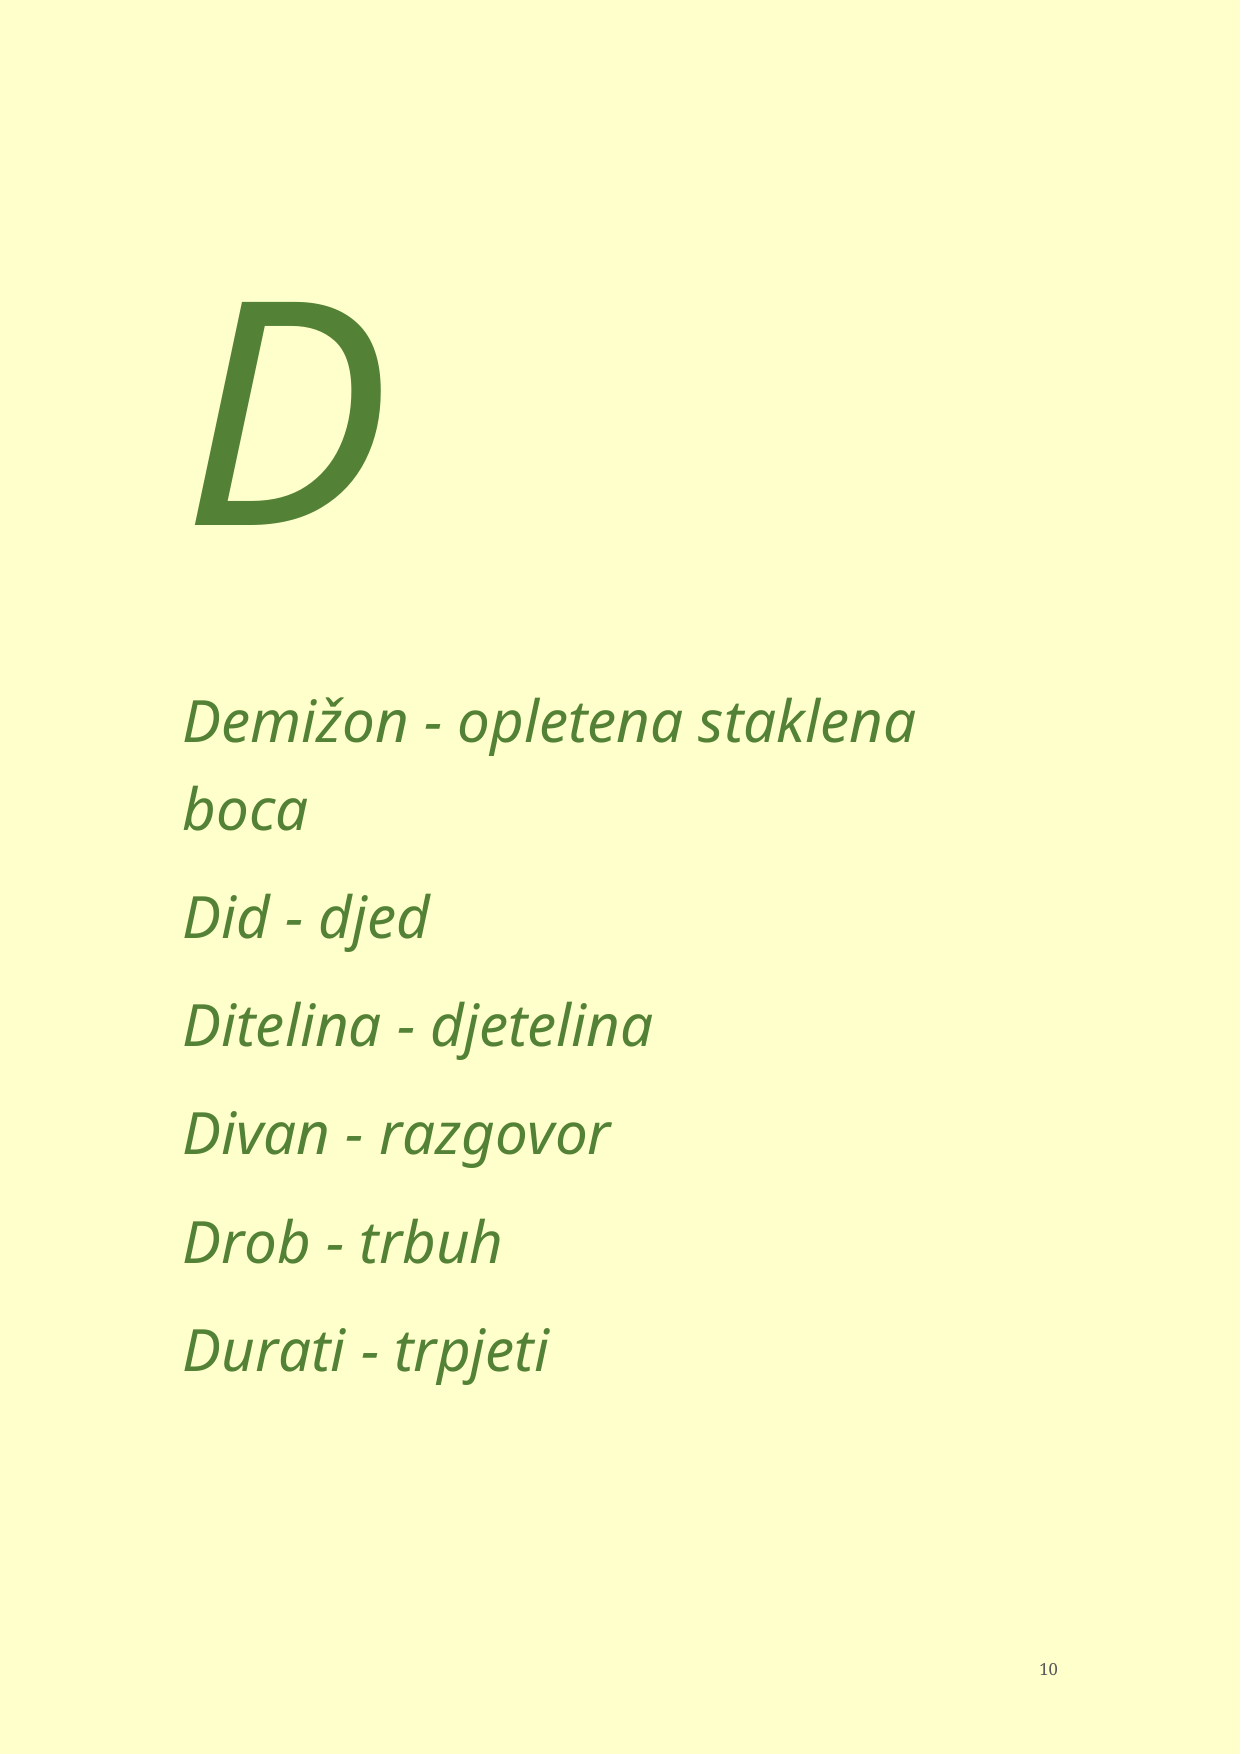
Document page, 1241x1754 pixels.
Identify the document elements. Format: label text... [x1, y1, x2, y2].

text Did - djed [182, 876, 1058, 955]
text Durati - trpjeti [182, 1309, 1058, 1388]
text Divan - razgovor [182, 1092, 1058, 1172]
text Drob - trbuh [182, 1201, 1058, 1280]
text D [182, 191, 1058, 617]
text Demižon - opletena staklena boca [182, 680, 1058, 847]
text Ditelina - djetelina [182, 984, 1058, 1064]
